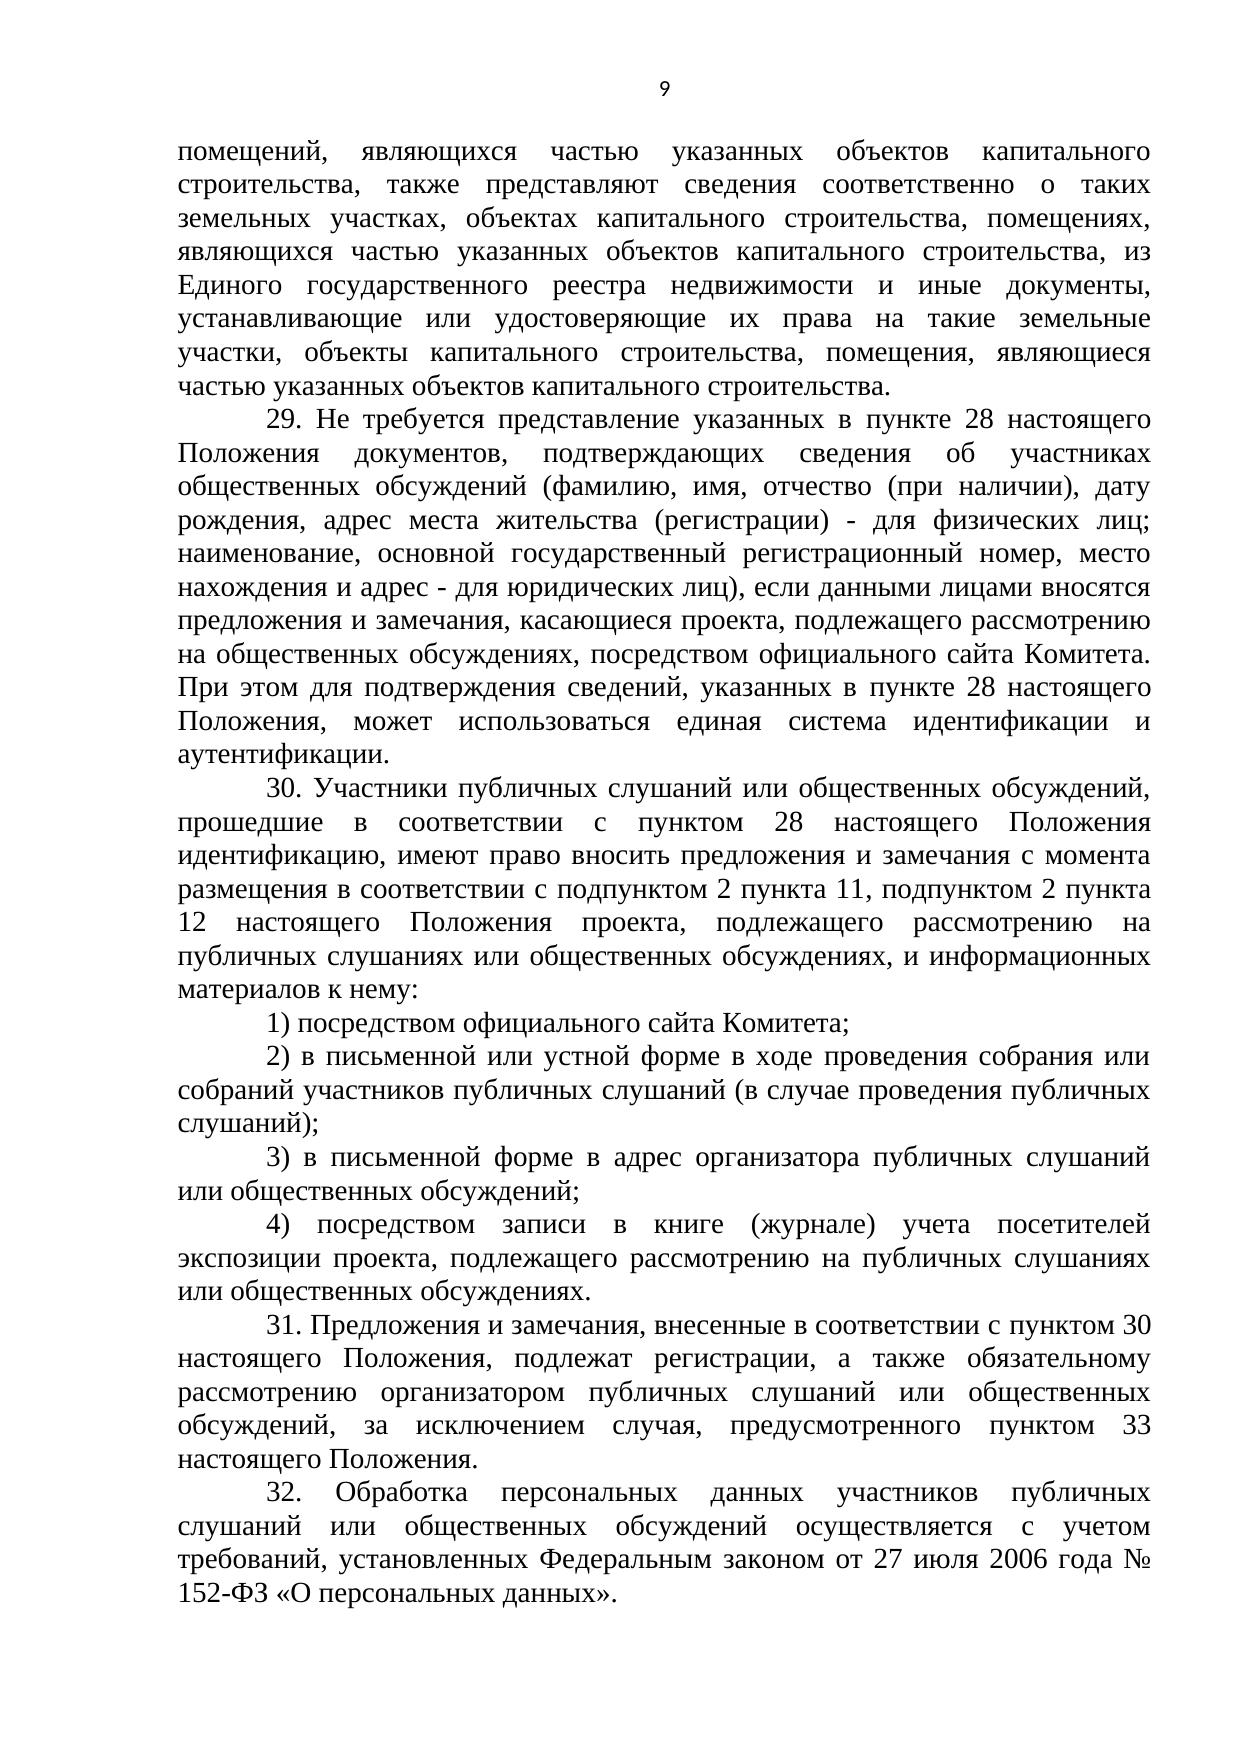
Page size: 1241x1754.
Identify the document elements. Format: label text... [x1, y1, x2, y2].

text 4) посредством записи в книге (журнале) учета посетителей экспозиции проекта, подлежащего рассмотрению на публичных слушаниях или общественных обсуждениях. [177, 1206, 1152, 1307]
text 2) в письменной или устной форме в ходе проведения собрания или собраний участников публичных слушаний (в случае проведения публичных слушаний); [177, 1038, 1152, 1139]
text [177, 133, 1152, 401]
text 29. Не требуется представление указанных в пункте 28 настоящего Положения документов, подтверждающих сведения об участниках общественных обсуждений (фамилию, имя, отчество (при наличии), дату рождения, адрес места жительства (регистрации) - для физических лиц; наименование, основной государственный регистрационный номер, место нахождения и адрес - для юридических лиц), если данными лицами вносятся предложения и замечания, касающиеся проекта, подлежащего рассмотрению на общественных обсуждениях, посредством официального сайта Комитета. При этом для подтверждения сведений, указанных в пункте 28 настоящего Положения, может использоваться единая система идентификации и аутентификации. [177, 401, 1152, 770]
text 3) в письменной форме в адрес организатора публичных слушаний или общественных обсуждений; [177, 1139, 1152, 1206]
text 31. Предложения и замечания, внесенные в соответствии с пунктом 30 настоящего Положения, подлежат регистрации, а также обязательному рассмотрению организатором публичных слушаний или общественных обсуждений, за исключением случая, предусмотренного пунктом 33 настоящего Положения. [177, 1307, 1152, 1474]
text 1) посредством официального сайта Комитета; [177, 1005, 1152, 1038]
text 32. Обработка персональных данных участников публичных слушаний или общественных обсуждений осуществляется с учетом требований, установленных Федеральным законом от 27 июля 2006 года № 152-ФЗ «О персональных данных». [177, 1474, 1152, 1609]
text 30. Участники публичных слушаний или общественных обсуждений, прошедшие в соответствии с пунктом 28 настоящего Положения идентификацию, имеют право вносить предложения и замечания с момента размещения в соответствии с подпунктом 2 пункта 11, подпунктом 2 пункта 12 настоящего Положения проекта, подлежащего рассмотрению на публичных слушаниях или общественных обсуждениях, и информационных материалов к нему: [177, 770, 1152, 1005]
